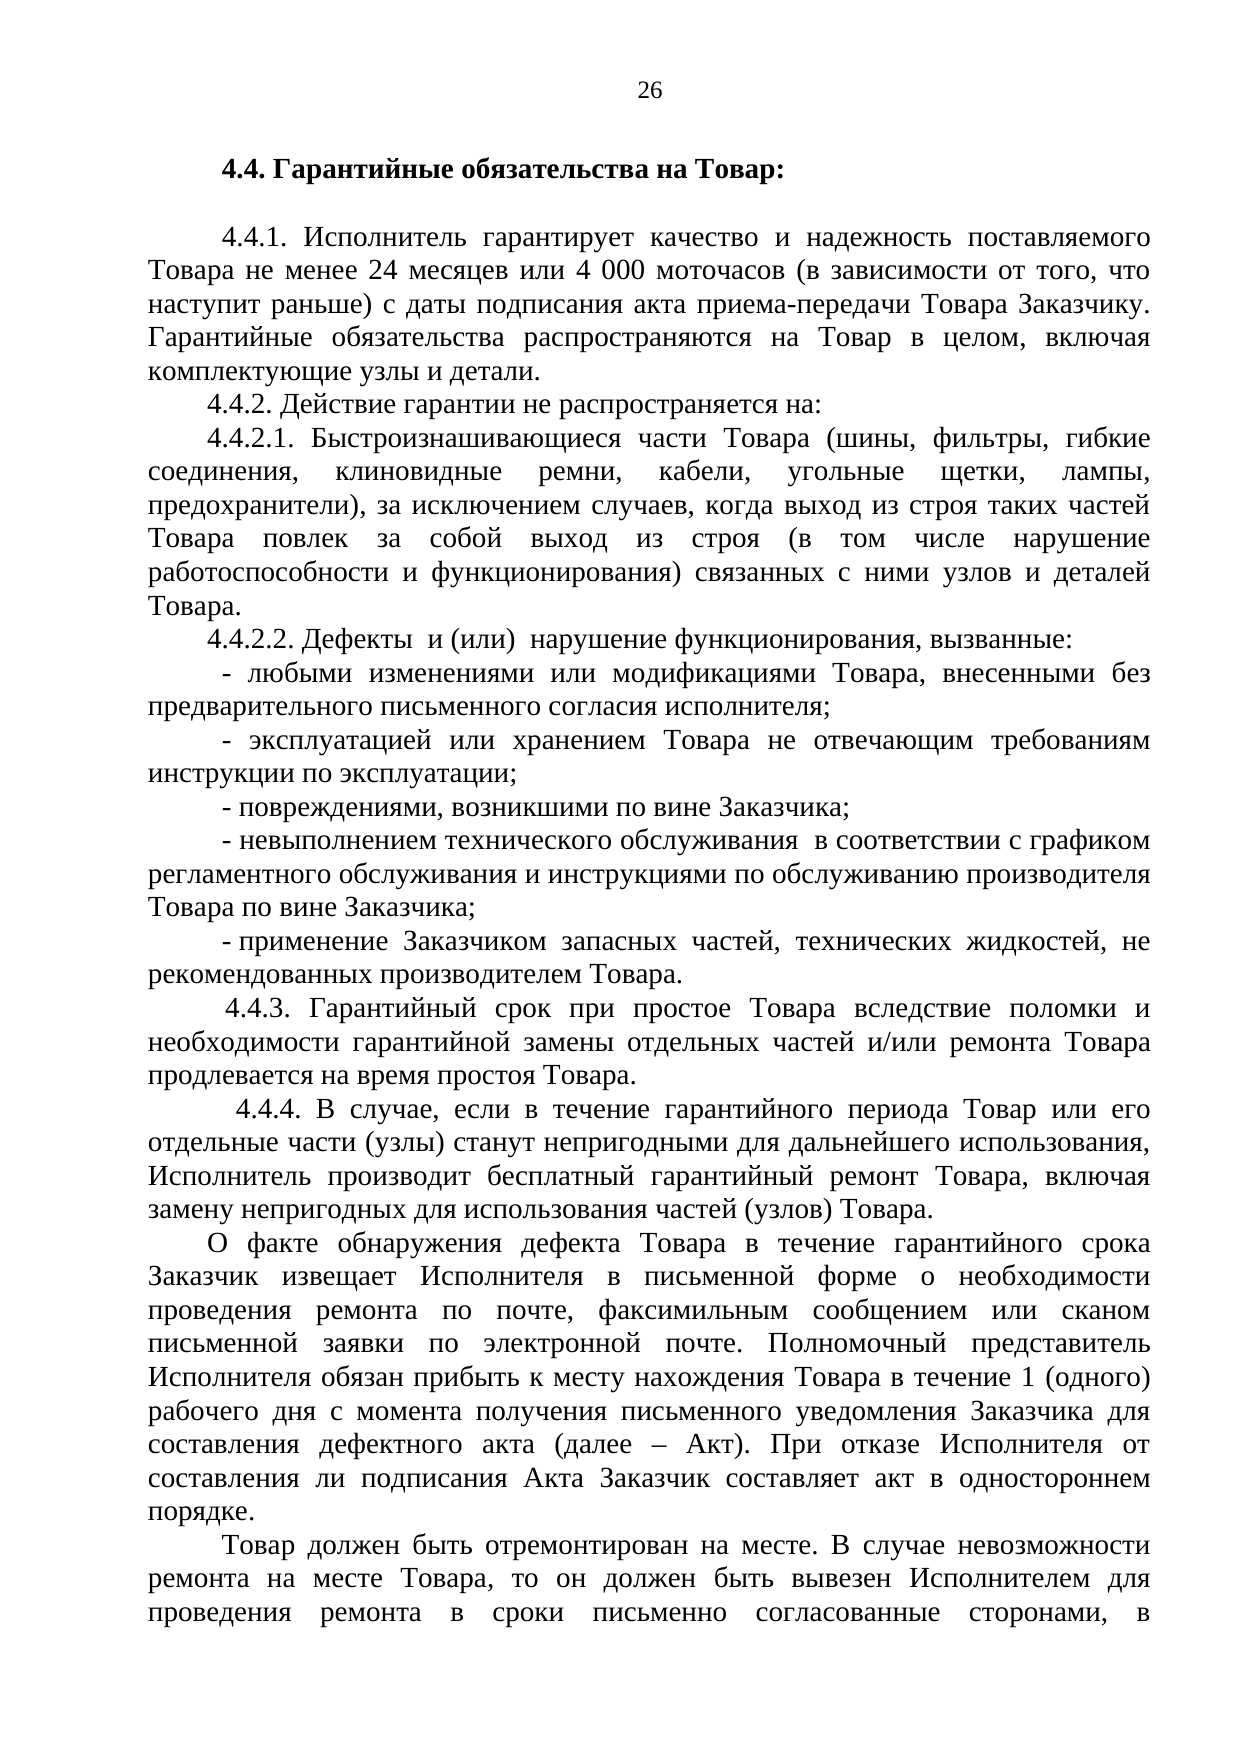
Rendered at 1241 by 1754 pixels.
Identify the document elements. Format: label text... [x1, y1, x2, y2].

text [148, 1527, 1152, 1627]
text 4.4. Гарантийные обязательства на Товар: [148, 152, 1152, 185]
text 4.4.2.1. Быстроизнашивающиеся части Товара (шины, фильтры, гибкие соединения, клиновидные ремни, кабели, угольные щетки, лампы, предохранители), за исключением случаев, когда выход из строя таких частей Товара повлек за собой выход из строя (в том числе нарушение работоспособности и функционирования) связанных с ними узлов и деталей Товара. [148, 420, 1152, 621]
text - невыполнением технического обслуживания в соответствии с графиком регламентного обслуживания и инструкциями по обслуживанию производителя Товара по вине Заказчика; [148, 822, 1152, 923]
text 4.4.2.2. Дефекты и (или) нарушение функционирования, вызванные: [148, 621, 1152, 655]
text О факте обнаружения дефекта Товара в течение гарантийного срока Заказчик извещает Исполнителя в письменной форме о необходимости проведения ремонта по почте, факсимильным сообщением или сканом письменной заявки по электронной почте. Полномочный представитель Исполнителя обязан прибыть к месту нахождения Товара в течение 1 (одного) рабочего дня с момента получения письменного уведомления Заказчика для составления дефектного акта (далее – Акт). При отказе Исполнителя от составления ли подписания Акта Заказчик составляет акт в одностороннем порядке. [148, 1225, 1152, 1527]
text - эксплуатацией или хранением Товара не отвечающим требованиям инструкции по эксплуатации; [148, 722, 1152, 789]
text - любыми изменениями или модификациями Товара, внесенными без предварительного письменного согласия исполнителя; [148, 655, 1152, 722]
text - применение Заказчиком запасных частей, технических жидкостей, не рекомендованных производителем Товара. [148, 923, 1152, 990]
text 4.4.2. Действие гарантии не распространяется на: [148, 386, 1152, 420]
text 4.4.3. Гарантийный срок при простое Товара вследствие поломки и необходимости гарантийной замены отдельных частей и/или ремонта Товара продлевается на время простоя Товара. [148, 990, 1152, 1091]
text - повреждениями, возникшими по вине Заказчика; [148, 789, 1152, 822]
text 4.4.4. В случае, если в течение гарантийного периода Товар или его отдельные части (узлы) станут непригодными для дальнейшего использования, Исполнитель производит бесплатный гарантийный ремонт Товара, включая замену непригодных для использования частей (узлов) Товара. [148, 1091, 1152, 1225]
text 4.4.1. Исполнитель гарантирует качество и надежность поставляемого Товара не менее 24 месяцев или 4 000 моточасов (в зависимости от того, что наступит раньше) с даты подписания акта приема-передачи Товара Заказчику. Гарантийные обязательства распространяются на Товар в целом, включая комплектующие узлы и детали. [148, 219, 1152, 386]
